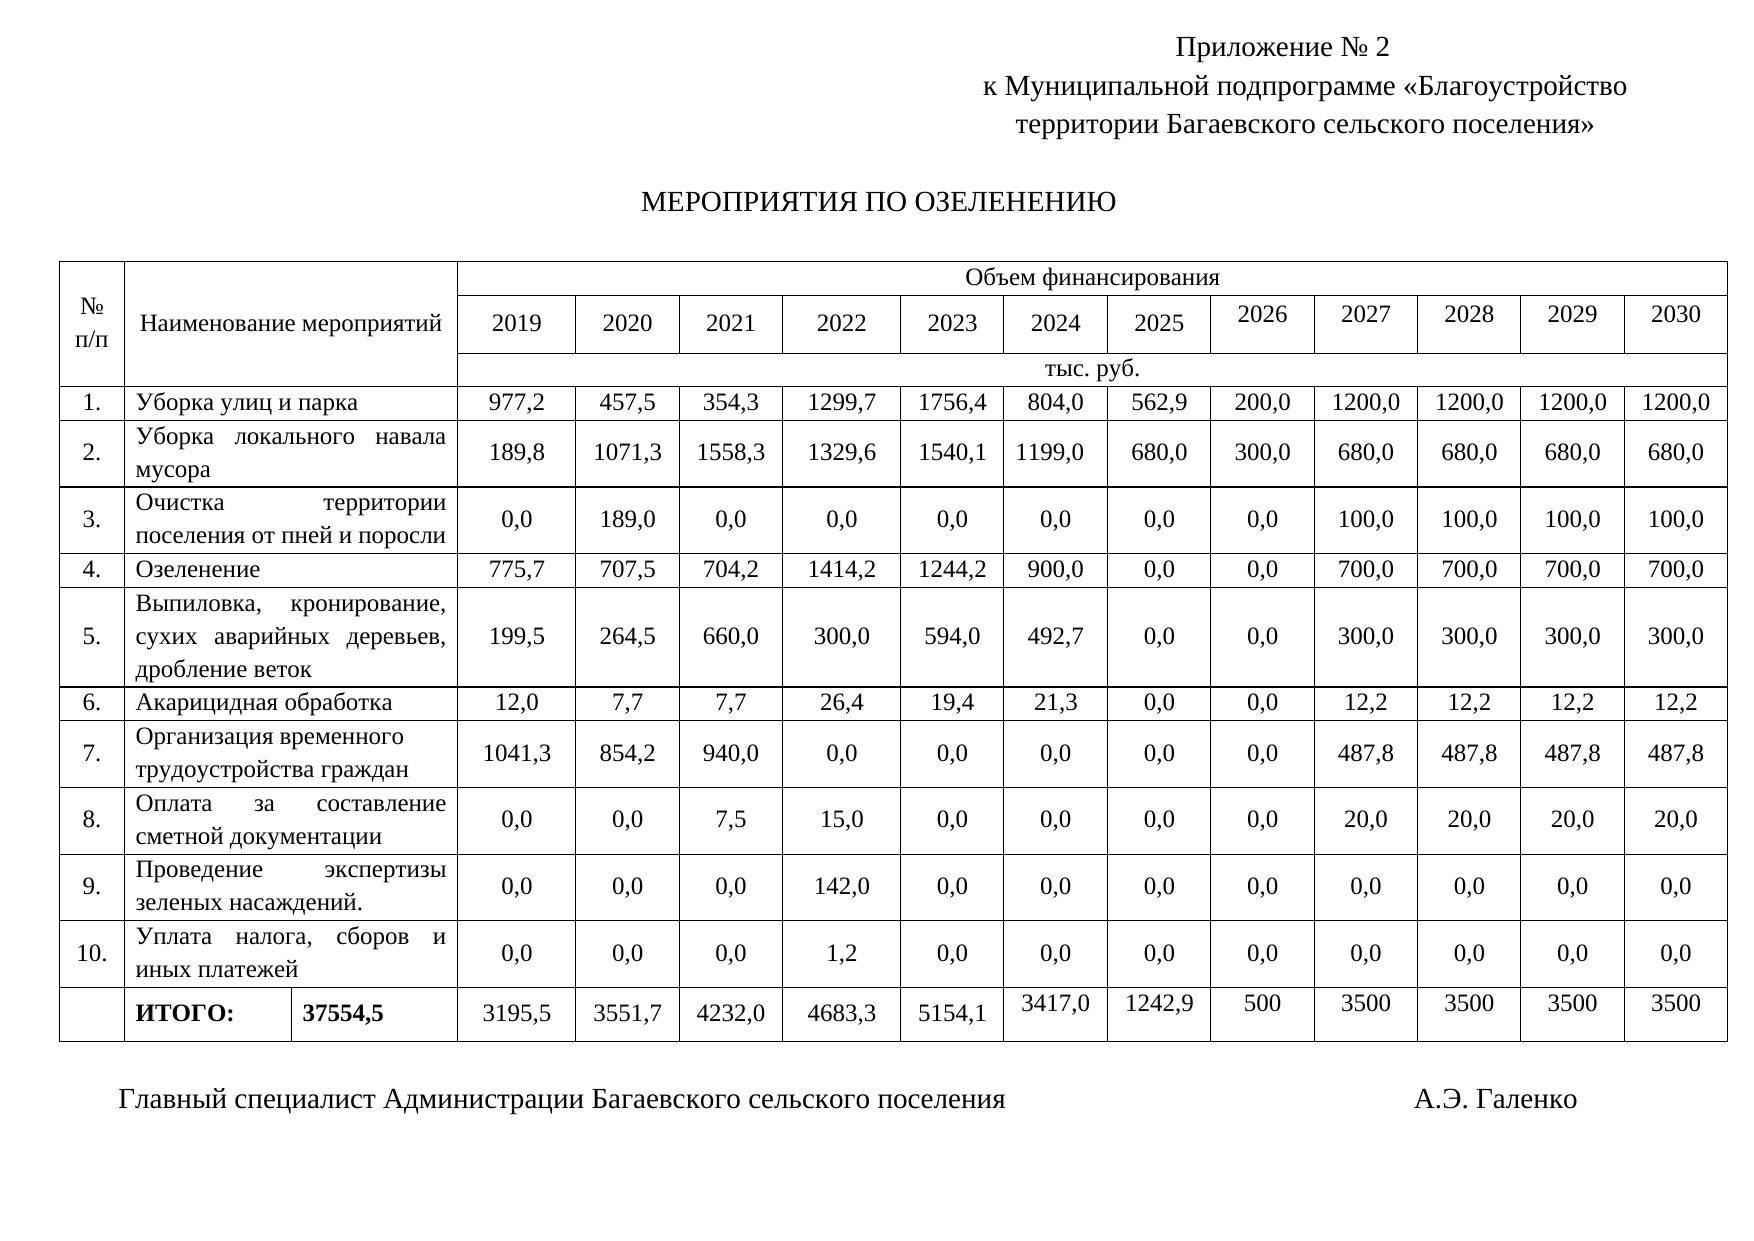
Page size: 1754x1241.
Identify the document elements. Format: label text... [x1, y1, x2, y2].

table_cell 2023 [901, 296, 1003, 352]
table_cell Очистка территории поселения от пней и поросли [125, 488, 457, 553]
table_cell 189,8 [458, 421, 575, 486]
table_cell 2027 [1315, 296, 1417, 352]
table_cell 0,0 [901, 855, 1003, 920]
table_cell 2021 [680, 296, 782, 352]
table_cell 4232,0 [680, 988, 782, 1041]
table_cell 189,0 [576, 488, 679, 553]
table_cell 0,0 [458, 855, 575, 920]
table_cell 4683,3 [783, 988, 900, 1041]
table_cell 2024 [1004, 296, 1107, 352]
table_cell 15,0 [783, 788, 900, 853]
table_cell 0,0 [1004, 921, 1107, 987]
table_cell 0,0 [1315, 855, 1417, 920]
text Главный специалист Администрации Багаевского сельского поселения А.Э. Галенко [118, 1081, 1636, 1114]
table_cell 1. [60, 387, 124, 420]
text к Муниципальной подпрограмме «Благоустройство территории Багаевского сельского поселения» [974, 68, 1636, 140]
table_cell 977,2 [458, 387, 575, 420]
table_cell 0,0 [1211, 855, 1314, 920]
table_cell 5154,1 [901, 988, 1003, 1041]
table_cell Выпиловка, кронирование, сухих аварийных деревьев, дробление веток [125, 588, 457, 686]
table_cell 940,0 [680, 721, 782, 787]
table_cell 12,2 [1315, 688, 1417, 720]
table_cell 7,7 [576, 688, 679, 720]
table_cell 0,0 [1004, 788, 1107, 853]
table_cell 7. [60, 721, 124, 787]
table_cell 3417,0 [1004, 988, 1107, 1041]
table_cell 2019 [458, 296, 575, 352]
table_cell 3195,5 [458, 988, 575, 1041]
table_cell 3551,7 [576, 988, 679, 1041]
table_cell 700,0 [1521, 554, 1624, 587]
table_cell 1200,0 [1625, 387, 1727, 420]
table_cell 300,0 [1521, 588, 1624, 686]
table_cell 300,0 [1211, 421, 1314, 486]
table_cell Уплата налога, сборов и иных платежей [125, 921, 457, 987]
table_cell 0,0 [1108, 554, 1210, 587]
table_cell 0,0 [680, 855, 782, 920]
table_cell 804,0 [1004, 387, 1107, 420]
table_cell 0,0 [1315, 921, 1417, 987]
table_cell 7,7 [680, 688, 782, 720]
table_cell 1414,2 [783, 554, 900, 587]
table_cell 0,0 [901, 921, 1003, 987]
table_cell 0,0 [1108, 688, 1210, 720]
table_cell 2030 [1625, 296, 1727, 352]
table_cell 0,0 [1211, 788, 1314, 853]
table_cell 2. [60, 421, 124, 486]
table_cell 0,0 [680, 921, 782, 987]
table_cell 0,0 [1625, 921, 1727, 987]
table_cell 492,7 [1004, 588, 1107, 686]
table_cell 457,5 [576, 387, 679, 420]
table_cell 854,2 [576, 721, 679, 787]
table_cell 21,3 [1004, 688, 1107, 720]
table_cell 1558,3 [680, 421, 782, 486]
table_cell 26,4 [783, 688, 900, 720]
table_cell 0,0 [1418, 855, 1520, 920]
table_cell 1071,3 [576, 421, 679, 486]
table_cell 487,8 [1521, 721, 1624, 787]
table_cell 0,0 [458, 788, 575, 853]
table_cell 20,0 [1521, 788, 1624, 853]
table_cell 487,8 [1315, 721, 1417, 787]
table_cell тыс. руб. [458, 354, 1727, 386]
table_cell 500 [1211, 988, 1314, 1041]
table_cell 100,0 [1625, 488, 1727, 553]
table_cell 100,0 [1315, 488, 1417, 553]
table_cell 0,0 [1211, 488, 1314, 553]
text МЕРОПРИЯТИЯ ПО ОЗЕЛЕНЕНИЮ [122, 184, 1636, 217]
table_cell 0,0 [1108, 588, 1210, 686]
table_cell 20,0 [1315, 788, 1417, 853]
table_cell 300,0 [1418, 588, 1520, 686]
table_cell 0,0 [1211, 921, 1314, 987]
table_cell 680,0 [1108, 421, 1210, 486]
table_cell 0,0 [1004, 721, 1107, 787]
table_cell 3500 [1625, 988, 1727, 1041]
table_cell 1299,7 [783, 387, 900, 420]
table_cell 0,0 [1211, 554, 1314, 587]
table_cell Уборка улиц и парка [125, 387, 457, 420]
table_cell 0,0 [576, 921, 679, 987]
table_cell 487,8 [1418, 721, 1520, 787]
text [118, 29, 1636, 63]
table_cell 0,0 [1211, 588, 1314, 686]
table_cell 20,0 [1418, 788, 1520, 853]
table_cell 0,0 [458, 488, 575, 553]
table_cell 594,0 [901, 588, 1003, 686]
table_cell 0,0 [901, 488, 1003, 553]
table_cell Проведение экспертизы зеленых насаждений. [125, 855, 457, 920]
table_cell 9. [60, 855, 124, 920]
table_cell 1041,3 [458, 721, 575, 787]
table_cell 7,5 [680, 788, 782, 853]
table_header Наименование мероприятий [125, 262, 457, 386]
table_cell 0,0 [1625, 855, 1727, 920]
table_cell 1200,0 [1418, 387, 1520, 420]
table_cell 0,0 [1108, 788, 1210, 853]
table_cell 2026 [1211, 296, 1314, 352]
table_cell 0,0 [1418, 921, 1520, 987]
table_cell 12,2 [1521, 688, 1624, 720]
table_cell 4. [60, 554, 124, 587]
table_cell Организация временного трудоустройства граждан [125, 721, 457, 787]
table_cell 2022 [783, 296, 900, 352]
table_cell 680,0 [1418, 421, 1520, 486]
table_cell 487,8 [1625, 721, 1727, 787]
table_cell 8. [60, 788, 124, 853]
table_cell 142,0 [783, 855, 900, 920]
table_cell 1200,0 [1315, 387, 1417, 420]
table_cell 0,0 [576, 788, 679, 853]
table_cell 700,0 [1625, 554, 1727, 587]
table_cell 12,0 [458, 688, 575, 720]
table_cell 354,3 [680, 387, 782, 420]
table_cell 300,0 [1625, 588, 1727, 686]
table_cell 0,0 [1521, 855, 1624, 920]
table_cell 1200,0 [1521, 387, 1624, 420]
table_cell 1244,2 [901, 554, 1003, 587]
table_cell 704,2 [680, 554, 782, 587]
table_cell 0,0 [1211, 721, 1314, 787]
table_cell 775,7 [458, 554, 575, 587]
table_cell 660,0 [680, 588, 782, 686]
table_cell 5. [60, 588, 124, 686]
table_cell 1540,1 [901, 421, 1003, 486]
table_cell Оплата за составление сметной документации [125, 788, 457, 853]
table_cell 1199,0 [1004, 421, 1107, 486]
table_cell 0,0 [1108, 488, 1210, 553]
table_cell 100,0 [1521, 488, 1624, 553]
table_cell 680,0 [1315, 421, 1417, 486]
table_cell 0,0 [1521, 921, 1624, 987]
table_cell 562,9 [1108, 387, 1210, 420]
table_cell 2020 [576, 296, 679, 352]
table_cell 10. [60, 921, 124, 987]
table_cell 707,5 [576, 554, 679, 587]
table_cell 680,0 [1625, 421, 1727, 486]
table_cell 0,0 [1108, 921, 1210, 987]
table_cell 0,0 [901, 721, 1003, 787]
table_cell [60, 988, 124, 1041]
table_cell 37554,5 [292, 988, 457, 1041]
table_cell 0,0 [1108, 721, 1210, 787]
table_cell 2028 [1418, 296, 1520, 352]
table_cell 0,0 [901, 788, 1003, 853]
table_header № п/п [60, 262, 124, 386]
table_cell 1329,6 [783, 421, 900, 486]
table_cell 2029 [1521, 296, 1624, 352]
table_cell 1242,9 [1108, 988, 1210, 1041]
table_cell 300,0 [1315, 588, 1417, 686]
table_cell 6. [60, 688, 124, 720]
table_cell 700,0 [1418, 554, 1520, 587]
table_cell 1,2 [783, 921, 900, 987]
table_cell 3500 [1315, 988, 1417, 1041]
table_cell Озеленение [125, 554, 457, 587]
table_cell ИТОГО: [125, 988, 291, 1041]
table_header Объем финансирования [458, 262, 1727, 294]
table_cell 0,0 [1211, 688, 1314, 720]
table_cell 0,0 [680, 488, 782, 553]
table_cell 0,0 [1108, 855, 1210, 920]
table_cell 0,0 [1004, 488, 1107, 553]
table_cell 12,2 [1625, 688, 1727, 720]
table_cell 900,0 [1004, 554, 1107, 587]
table_cell 1756,4 [901, 387, 1003, 420]
table_cell 200,0 [1211, 387, 1314, 420]
table_cell Уборка локального навала мусора [125, 421, 457, 486]
table_cell 0,0 [576, 855, 679, 920]
table_cell 2025 [1108, 296, 1210, 352]
table_cell 0,0 [783, 488, 900, 553]
table_cell 0,0 [783, 721, 900, 787]
table_cell 12,2 [1418, 688, 1520, 720]
table_cell 3. [60, 488, 124, 553]
table_cell 19,4 [901, 688, 1003, 720]
table_cell 700,0 [1315, 554, 1417, 587]
table_cell 199,5 [458, 588, 575, 686]
table_cell 20,0 [1625, 788, 1727, 853]
table_cell 3500 [1521, 988, 1624, 1041]
table_cell 300,0 [783, 588, 900, 686]
table_cell 680,0 [1521, 421, 1624, 486]
table_cell 0,0 [458, 921, 575, 987]
table_cell 264,5 [576, 588, 679, 686]
table_cell 3500 [1418, 988, 1520, 1041]
table_cell Акарицидная обработка [125, 688, 457, 720]
table_cell 0,0 [1004, 855, 1107, 920]
table_cell 100,0 [1418, 488, 1520, 553]
